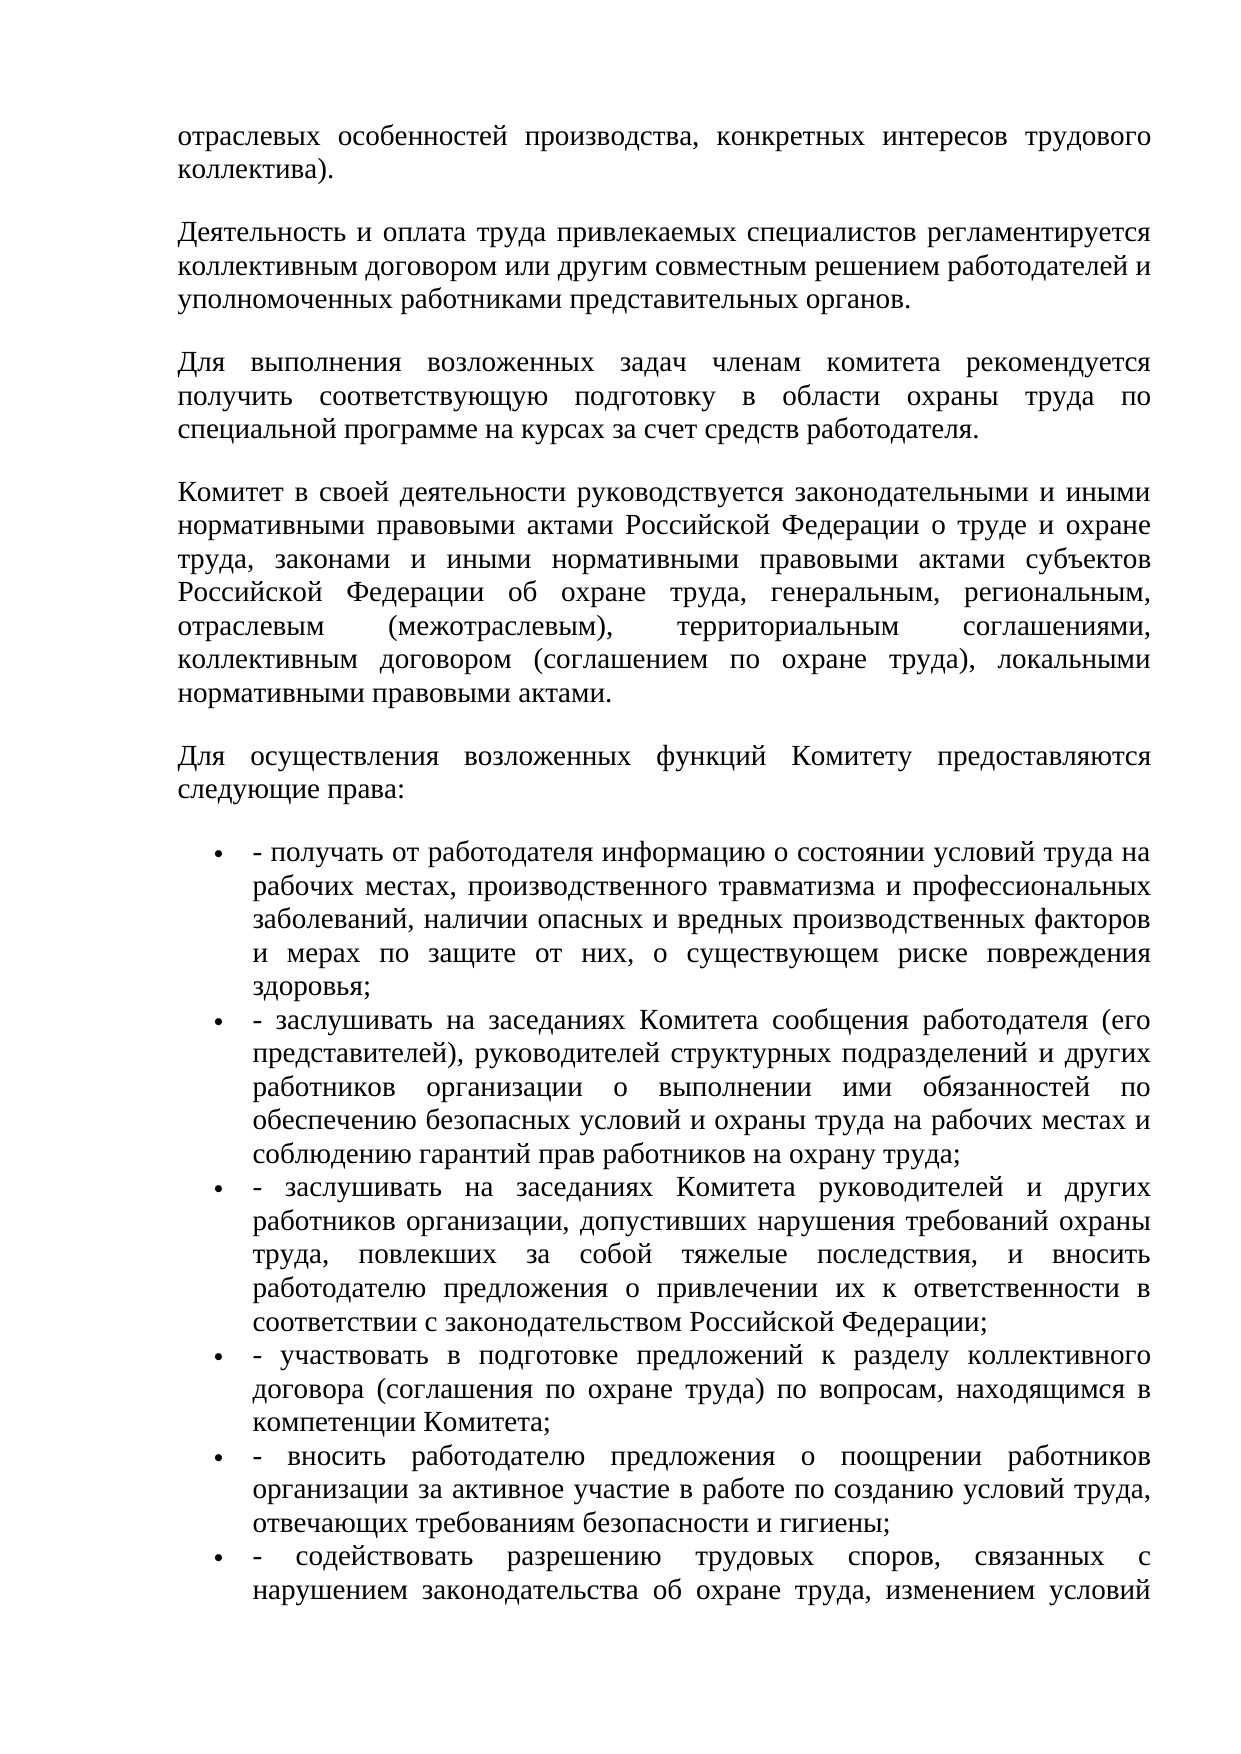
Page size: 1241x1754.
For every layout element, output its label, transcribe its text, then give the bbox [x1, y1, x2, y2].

list - вносить работодателю предложения о поощрении работников организации за активное участие в работе по созданию условий труда, отвечающих требованиям безопасности и гигиены; [215, 1438, 1152, 1538]
list - участвовать в подготовке предложений к разделу коллективного договора (соглашения по охране труда) по вопросам, находящимся в компетенции Комитета; [215, 1337, 1152, 1438]
list - получать от работодателя информацию о состоянии условий труда на рабочих местах, производственного травматизма и профессиональных заболеваний, наличии опасных и вредных производственных факторов и мерах по защите от них, о существующем риске повреждения здоровья; [215, 834, 1152, 1002]
text Деятельность и оплата труда привлекаемых специалистов регламентируется коллективным договором или другим совместным решением работодателей и уполномоченных работниками представительных органов. [177, 214, 1152, 315]
text Для осуществления возложенных функций Комитету предоставляются следующие права: [177, 738, 1152, 805]
text Комитет в своей деятельности руководствуется законодательными и иными нормативными правовыми актами Российской Федерации о труде и охране труда, законами и иными нормативными правовыми актами субъектов Российской Федерации об охране труда, генеральным, региональным, отраслевым (межотраслевым), территориальным соглашениями, коллективным договором (соглашением по охране труда), локальными нормативными правовыми актами. [177, 474, 1152, 709]
list - заслушивать на заседаниях Комитета сообщения работодателя (его представителей), руководителей структурных подразделений и других работников организации о выполнении ими обязанностей по обеспечению безопасных условий и охраны труда на рабочих местах и соблюдению гарантий прав работников на охрану труда; [215, 1002, 1152, 1169]
list - заслушивать на заседаниях Комитета руководителей и других работников организации, допустивших нарушения требований охраны труда, повлекших за собой тяжелые последствия, и вносить работодателю предложения о привлечении их к ответственности в соответствии с законодательством Российской Федерации; [215, 1169, 1152, 1337]
text Для выполнения возложенных задач членам комитета рекомендуется получить соответствующую подготовку в области охраны труда по специальной программе на курсах за счет средств работодателя. [177, 344, 1152, 445]
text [177, 118, 1152, 185]
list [215, 1538, 1152, 1606]
